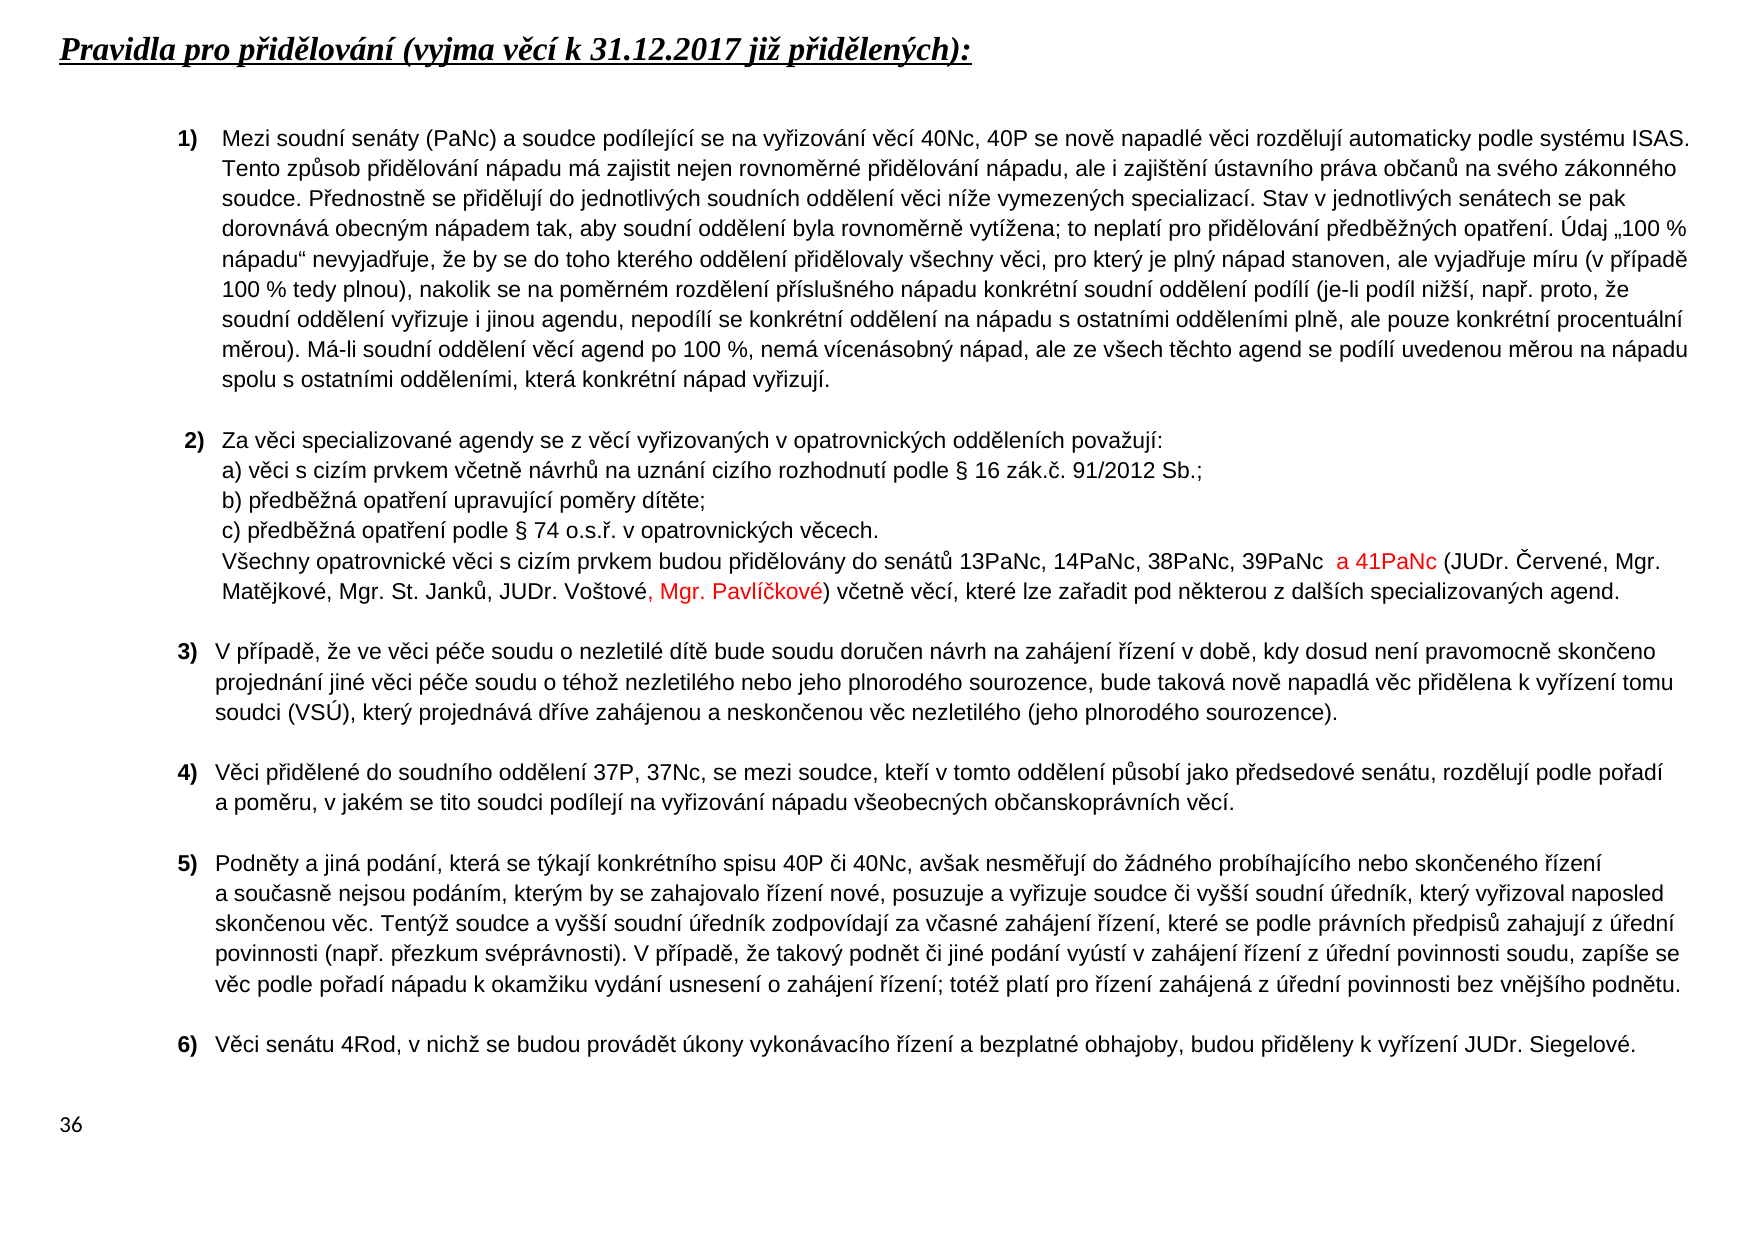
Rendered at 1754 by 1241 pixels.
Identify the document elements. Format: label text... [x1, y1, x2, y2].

list Mezi soudní senáty (PaNc) a soudce podílející se na vyřizování věcí 40Nc, 40P se nově napadlé věci rozdělují automaticky podle systému ISAS. Tento způsob přidělování nápadu má zajistit nejen rovnoměrné přidělování nápadu, ale i zajištění ústavního práva občanů na svého zákonného soudce. Přednostně se přidělují do jednotlivých soudních oddělení věci níže vymezených specializací. Stav v jednotlivých senátech se pak dorovnává obecným nápadem tak, aby soudní oddělení byla rovnoměrně vytížena; to neplatí pro přidělování předběžných opatření. Údaj „100 % nápadu“ nevyjadřuje, že by se do toho kterého oddělení přidělovaly všechny věci, pro který je plný nápad stanoven, ale vyjadřuje míru (v případě 100 % tedy plnou), nakolik se na poměrném rozdělení příslušného nápadu konkrétní soudní oddělení podílí (je-li podíl nižší, např. proto, že soudní oddělení vyřizuje i jinou agendu, nepodílí se konkrétní oddělení na nápadu s ostatními odděleními plně, ale pouze konkrétní procentuální měrou). Má-li soudní oddělení věcí agend po 100 %, nemá vícenásobný nápad, ale ze všech těchto agend se podílí uvedenou měrou na nápadu spolu s ostatními odděleními, která konkrétní nápad vyřizují. [177, 125, 1695, 393]
list a) věci s cizím prvkem včetně návrhů na uznání cizího rozhodnutí podle § 16 zák.č. 91/2012 Sb.; [222, 457, 1695, 483]
list c) předběžná opatření podle § 74 o.s.ř. v opatrovnických věcech. [222, 517, 1695, 544]
list Věci senátu 4Rod, v nichž se budou provádět úkony vykonávacího řízení a bezplatné obhajoby, budou přiděleny k vyřízení JUDr. Siegelové. [177, 1031, 1695, 1057]
list b) předběžná opatření upravující poměry dítěte; [222, 487, 1695, 513]
list Věci přidělené do soudního oddělení 37P, 37Nc, se mezi soudce, kteří v tomto oddělení působí jako předsedové senátu, rozdělují podle pořadí a poměru, v jakém se tito soudci podílejí na vyřizování nápadu všeobecných občanskoprávních věcí. [177, 759, 1695, 816]
list Za věci specializované agendy se z věcí vyřizovaných v opatrovnických odděleních považují: [184, 427, 1695, 453]
text Pravidla pro přidělování (vyjma věcí k 31.12.2017 již přidělených): [59, 29, 1695, 68]
list V případě, že ve věci péče soudu o nezletilé dítě bude soudu doručen návrh na zahájení řízení v době, kdy dosud není pravomocně skončeno projednání jiné věci péče soudu o téhož nezletilého nebo jeho plnorodého sourozence, bude taková nově napadlá věc přidělena k vyřízení tomu soudci (VSÚ), který projednává dříve zahájenou a neskončenou věc nezletilého (jeho plnorodého sourozence). [177, 638, 1695, 725]
list Podněty a jiná podání, která se týkají konkrétního spisu 40P či 40Nc, avšak nesměřují do žádného probíhajícího nebo skončeného řízení a současně nejsou podáním, kterým by se zahajovalo řízení nové, posuzuje a vyřizuje soudce či vyšší soudní úředník, který vyřizoval naposled skončenou věc. Tentýž soudce a vyšší soudní úředník zodpovídají za včasné zahájení řízení, které se podle právních předpisů zahajují z úřední povinnosti (např. přezkum svéprávnosti). V případě, že takový podnět či jiné podání vyústí v zahájení řízení z úřední povinnosti soudu, zapíše se věc podle pořadí nápadu k okamžiku vydání usnesení o zahájení řízení; totéž platí pro řízení zahájená z úřední povinnosti bez vnějšího podnětu. [177, 850, 1695, 997]
list Všechny opatrovnické věci s cizím prvkem budou přidělovány do senátů 13PaNc, 14PaNc, 38PaNc, 39PaNc a 41PaNc (JUDr. Červené, Mgr. Matějkové, Mgr. St. Janků, JUDr. Voštové, Mgr. Pavlíčkové) včetně věcí, které lze zařadit pod některou z dalších specializovaných agend. [222, 548, 1695, 604]
